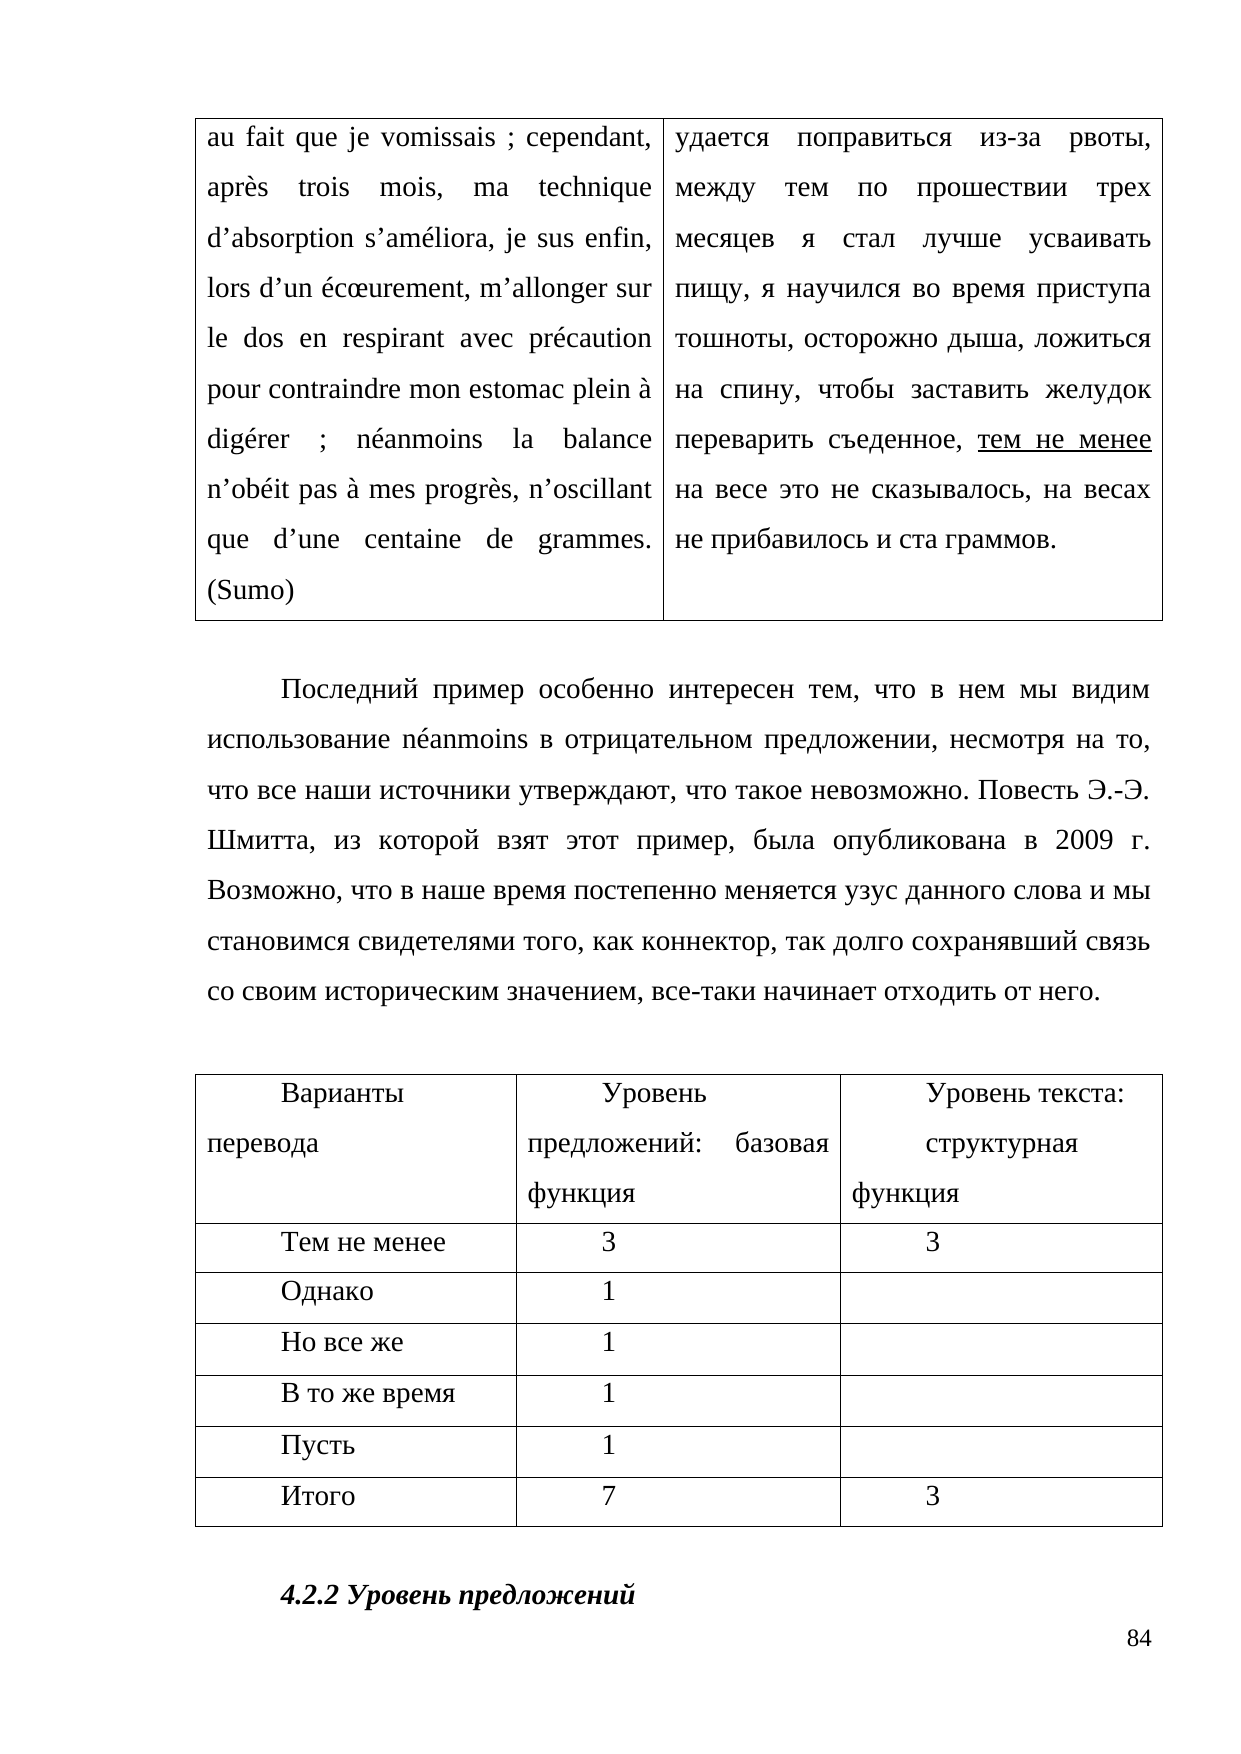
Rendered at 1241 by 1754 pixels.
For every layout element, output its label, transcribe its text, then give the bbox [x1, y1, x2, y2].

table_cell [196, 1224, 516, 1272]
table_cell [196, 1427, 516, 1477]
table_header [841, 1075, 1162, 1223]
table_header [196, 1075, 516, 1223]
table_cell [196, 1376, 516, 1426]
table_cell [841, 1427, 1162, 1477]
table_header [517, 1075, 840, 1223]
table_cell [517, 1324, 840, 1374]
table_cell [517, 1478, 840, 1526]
text 4.2.2 Уровень предложений [207, 1577, 1152, 1611]
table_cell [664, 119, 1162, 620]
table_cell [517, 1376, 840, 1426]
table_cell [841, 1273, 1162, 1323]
text Последний пример особенно интересен тем, что в нем мы видим использование néanmoins в отрицательном предложении, несмотря на то, что все наши источники утверждают, что такое невозможно. Повесть Э.-Э. Шмитта, из которой взят этот пример, была опубликована в 2009 г. Возможно, что в наше время постепенно меняется узус данного слова и мы становимся свидетелями того, как коннектор, так долго сохранявший связь со своим историческим значением, все-таки начинает отходить от него. [207, 671, 1152, 1007]
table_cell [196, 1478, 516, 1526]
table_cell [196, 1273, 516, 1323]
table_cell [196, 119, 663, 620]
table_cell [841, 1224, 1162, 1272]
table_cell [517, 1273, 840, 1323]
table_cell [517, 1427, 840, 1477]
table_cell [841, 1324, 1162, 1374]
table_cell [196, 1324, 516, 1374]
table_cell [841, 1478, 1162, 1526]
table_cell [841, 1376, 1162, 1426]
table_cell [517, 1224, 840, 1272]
